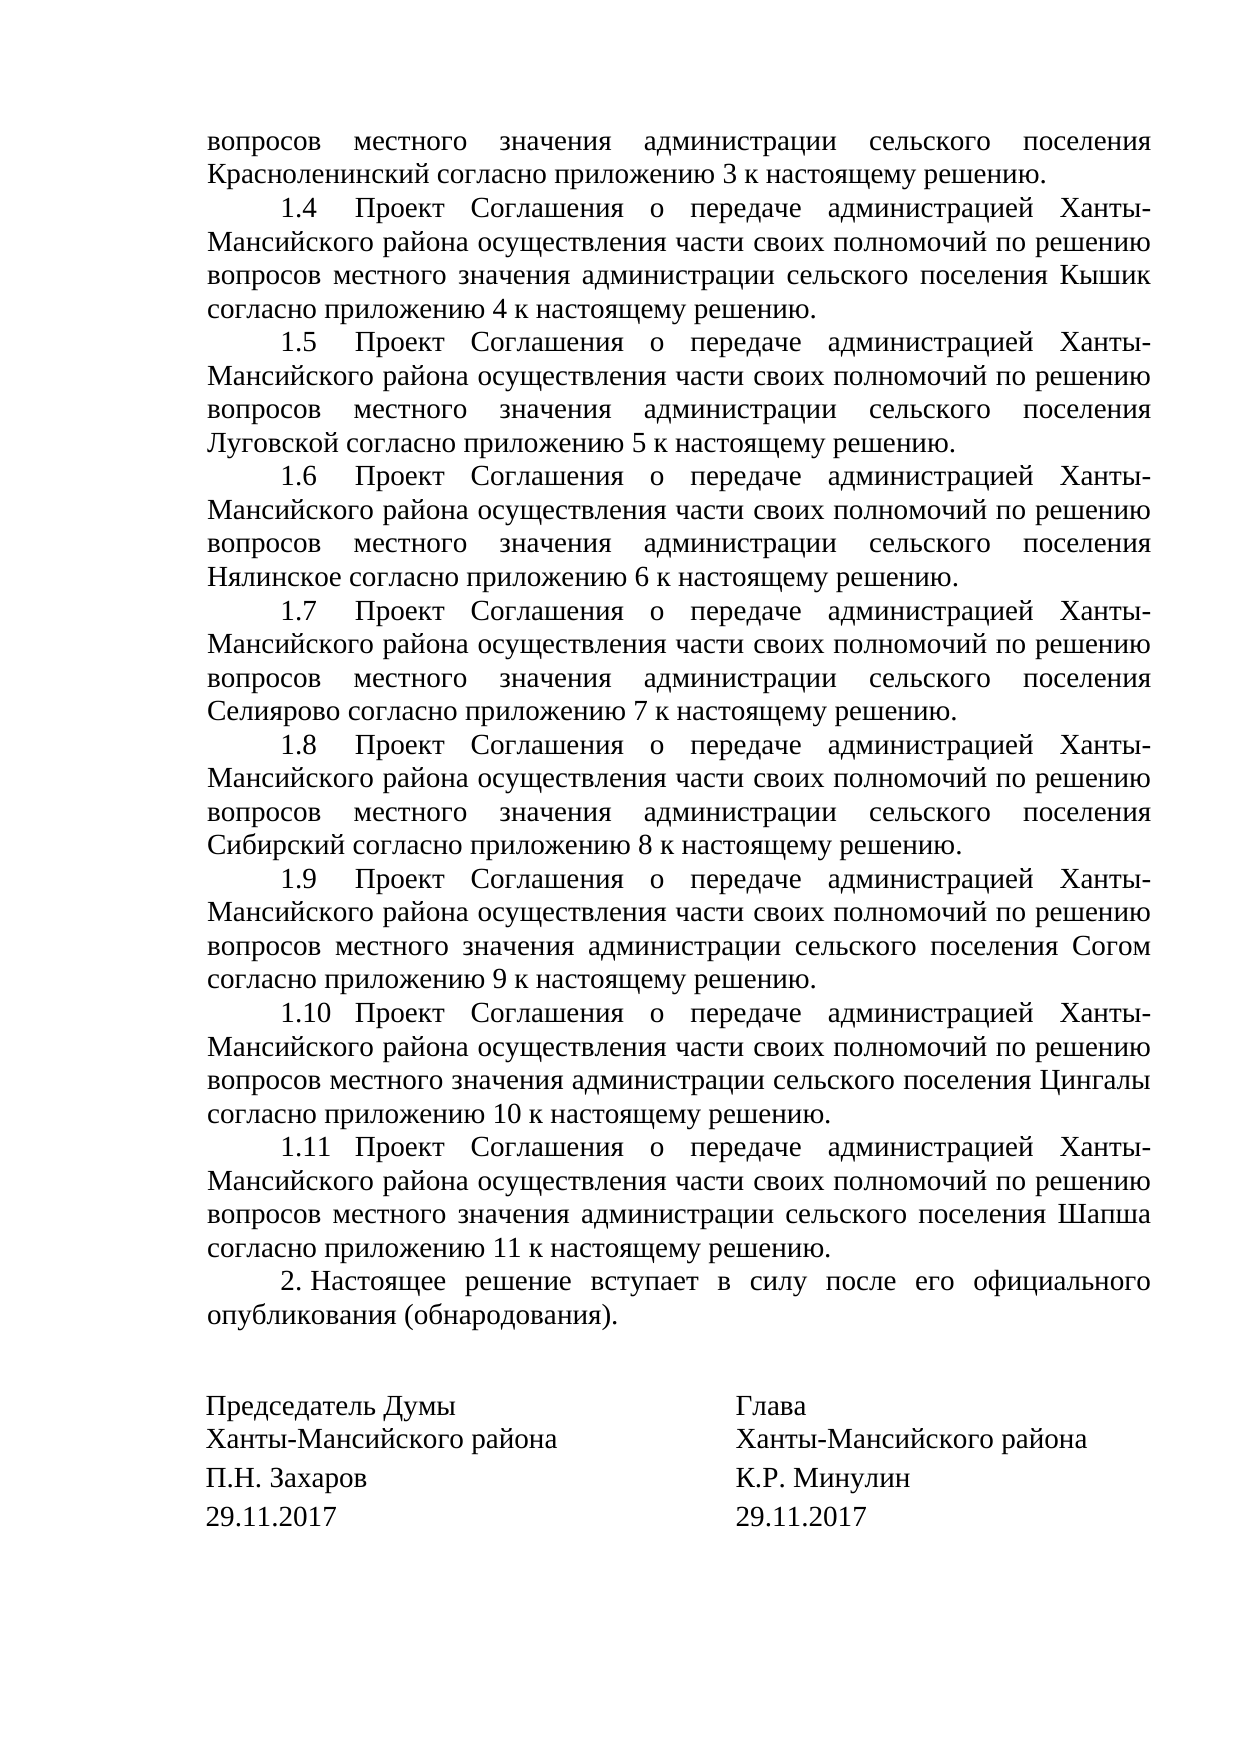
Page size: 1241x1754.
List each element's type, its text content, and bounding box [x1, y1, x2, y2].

table_header Председатель Думы Ханты-Мансийского района П.Н. Захаров 29.11.2017 [194, 1388, 724, 1579]
list Проект Соглашения о передаче администрацией Ханты-Мансийского района осуществления части своих полномочий по решению вопросов местного значения администрации сельского поселения Луговской согласно приложению 5 к настоящему решению. [207, 324, 1152, 458]
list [207, 123, 1152, 190]
list Проект Соглашения о передаче администрацией Ханты-Мансийского района осуществления части своих полномочий по решению вопросов местного значения администрации сельского поселения Кышик согласно приложению 4 к настоящему решению. [207, 190, 1152, 324]
list Проект Соглашения о передаче администрацией Ханты-Мансийского района осуществления части своих полномочий по решению вопросов местного значения администрации сельского поселения Шапша согласно приложению 11 к настоящему решению. [207, 1129, 1152, 1263]
list Проект Соглашения о передаче администрацией Ханты-Мансийского района осуществления части своих полномочий по решению вопросов местного значения администрации сельского поселения Нялинское согласно приложению 6 к настоящему решению. [207, 458, 1152, 593]
list Проект Соглашения о передаче администрацией Ханты-Мансийского района осуществления части своих полномочий по решению вопросов местного значения администрации сельского поселения Цингалы согласно приложению 10 к настоящему решению. [207, 995, 1152, 1129]
list Проект Соглашения о передаче администрацией Ханты-Мансийского района осуществления части своих полномочий по решению вопросов местного значения администрации сельского поселения Сибирский согласно приложению 8 к настоящему решению. [207, 727, 1152, 861]
list Настоящее решение вступает в силу после его официального опубликования (обнародования). [207, 1263, 1152, 1331]
table_header Глава Ханты-Мансийского района К.Р. Минулин 29.11.2017 [724, 1388, 1164, 1579]
list Проект Соглашения о передаче администрацией Ханты-Мансийского района осуществления части своих полномочий по решению вопросов местного значения администрации сельского поселения Согом согласно приложению 9 к настоящему решению. [207, 861, 1152, 995]
list Проект Соглашения о передаче администрацией Ханты-Мансийского района осуществления части своих полномочий по решению вопросов местного значения администрации сельского поселения Селиярово согласно приложению 7 к настоящему решению. [207, 593, 1152, 727]
